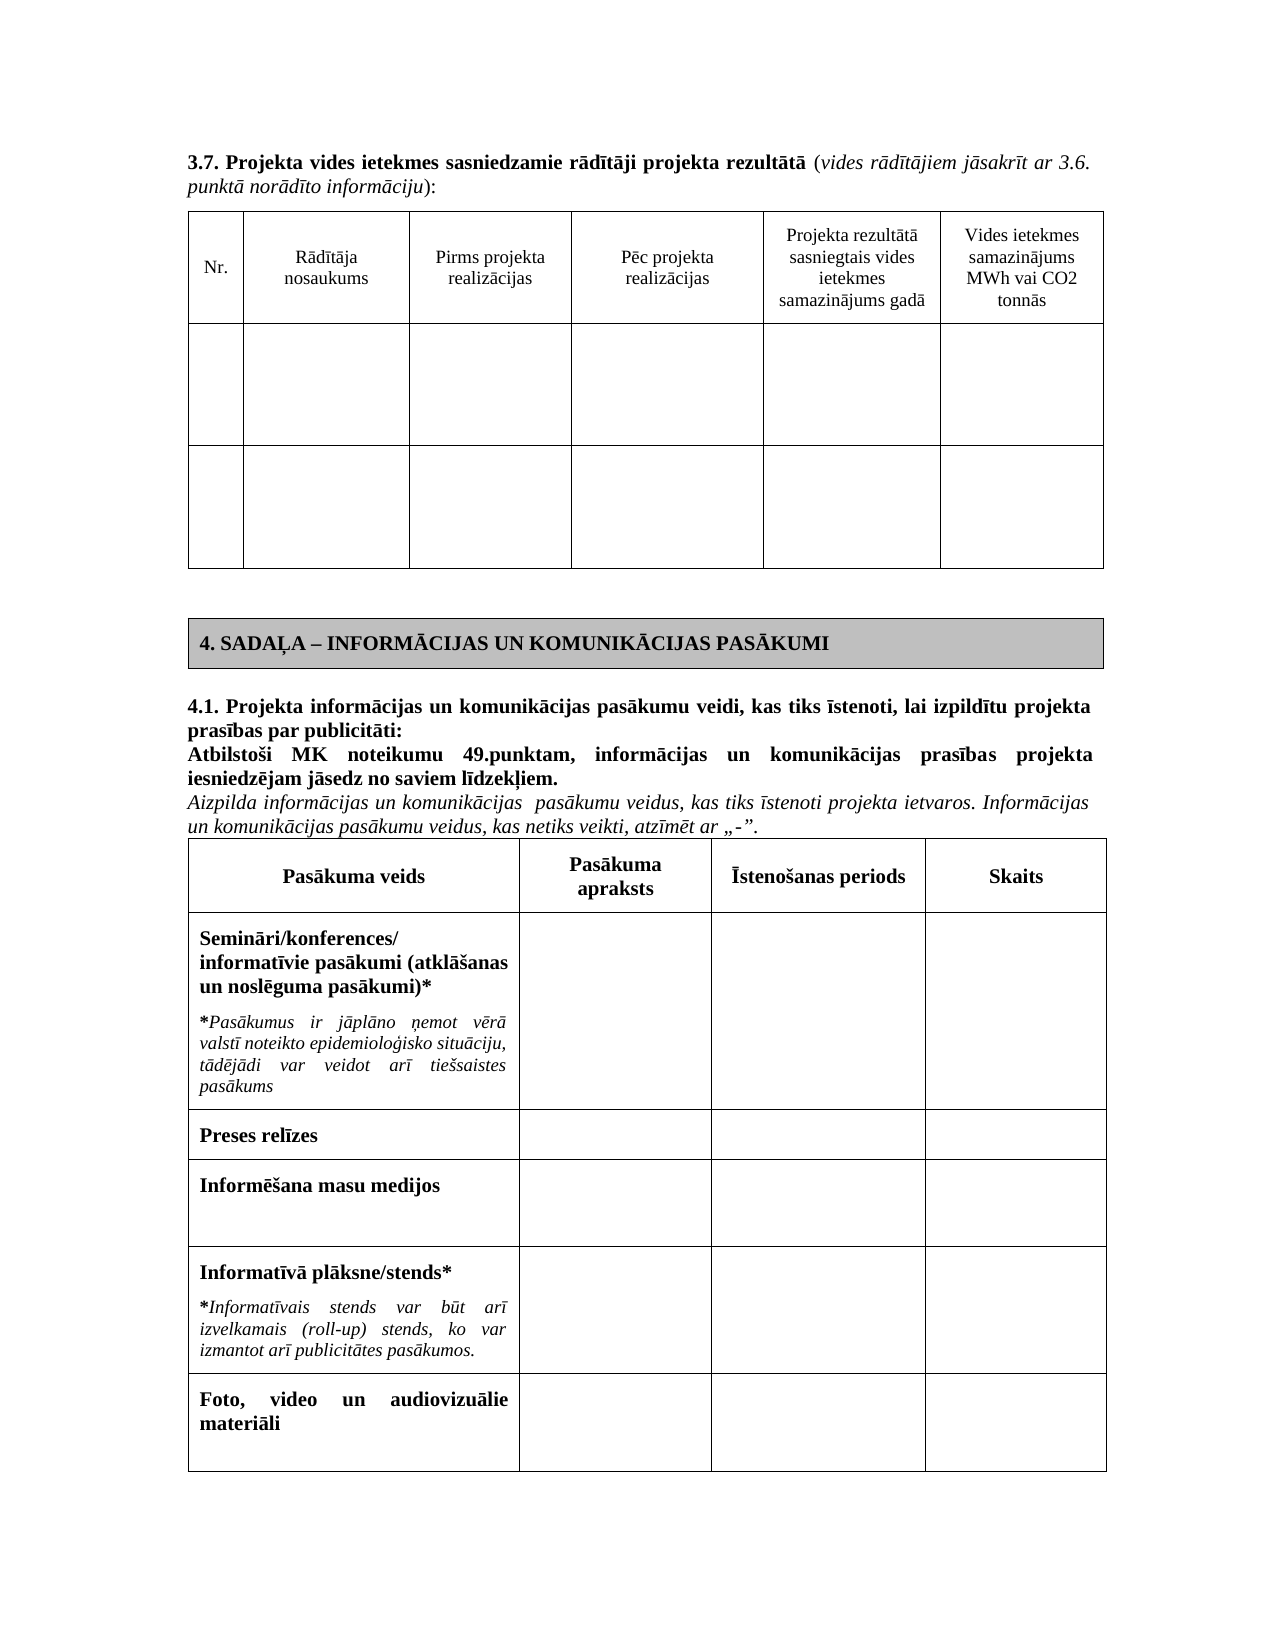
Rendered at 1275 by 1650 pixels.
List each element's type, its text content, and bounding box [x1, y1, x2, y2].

table_header 4. SADAĻA – INFORMĀCIJAS UN KOMUNIKĀCIJAS PASĀKUMI [189, 619, 1103, 668]
text Atbilstoši MK noteikumu 49.punktam, informācijas un komunikācijas prasības projekta iesniedzējam jāsedz no saviem līdzekļiem. [187, 742, 1093, 790]
table_header Pēc projekta realizācijas [572, 212, 763, 323]
table_cell [520, 1247, 711, 1373]
table_header Vides ietekmes samazinājums MWh vai CO2 tonnās [941, 212, 1103, 323]
table_cell [712, 1247, 925, 1373]
table_cell [410, 446, 571, 567]
table_cell [520, 1160, 711, 1246]
table_cell [712, 1110, 925, 1159]
table_header Projekta rezultātā sasniegtais vides ietekmes samazinājums gadā [764, 212, 940, 323]
table_header Rādītāja nosaukums [244, 212, 409, 323]
table_header Skaits [926, 839, 1106, 912]
table_cell [520, 1110, 711, 1159]
table_cell [520, 913, 711, 1109]
table_cell [926, 1374, 1106, 1471]
table_cell [926, 1110, 1106, 1159]
table_cell [712, 1160, 925, 1246]
table_cell [926, 1247, 1106, 1373]
table_cell [712, 1374, 925, 1471]
table_cell [712, 913, 925, 1109]
table_header Īstenošanas periods [712, 839, 925, 912]
table_cell [941, 446, 1103, 567]
table_cell [189, 324, 243, 445]
table_cell [520, 1374, 711, 1471]
table_header Pasākuma veids [189, 839, 519, 912]
table_cell [244, 324, 409, 445]
text Aizpilda informācijas un komunikācijas pasākumu veidus, kas tiks īstenoti projekta ietvaros. Informācijas un komunikācijas pasākumu veidus, kas netiks veikti, atzīmēt ar „-”. [187, 790, 1093, 838]
table_cell Semināri/konferences/informatīvie pasākumi (atklāšanas un noslēguma pasākumi)* *Pasākumus ir jāplāno ņemot vērā valstī noteikto epidemioloģisko situāciju, tādējādi var veidot arī tiešsaistes pasākums [189, 913, 519, 1109]
table_cell Informatīvā plāksne/stends* *Informatīvais stends var būt arī izvelkamais (roll-up) stends, ko var izmantot arī publicitātes pasākumos. [189, 1247, 519, 1373]
table_cell [189, 446, 243, 567]
table_header Pasākuma apraksts [520, 839, 711, 912]
table_cell [926, 913, 1106, 1109]
table_cell [410, 324, 571, 445]
text 3.7. Projekta vides ietekmes sasniedzamie rādītāji projekta rezultātā (vides rādītājiem jāsakrīt ar 3.6. punktā norādīto informāciju): [187, 150, 1093, 198]
table_cell [764, 324, 940, 445]
table_header Nr. [189, 212, 243, 323]
table_cell Preses relīzes [189, 1110, 519, 1159]
table_cell [572, 324, 763, 445]
table_cell Informēšana masu medijos [189, 1160, 519, 1246]
table_cell [244, 446, 409, 567]
table_header Pirms projekta realizācijas [410, 212, 571, 323]
table_cell Foto, video un audiovizuālie materiāli [189, 1374, 519, 1471]
table_cell [572, 446, 763, 567]
table_cell [941, 324, 1103, 445]
text 4.1. Projekta informācijas un komunikācijas pasākumu veidi, kas tiks īstenoti, lai izpildītu projekta prasības par publicitāti: [187, 694, 1093, 742]
table_cell [764, 446, 940, 567]
table_cell [926, 1160, 1106, 1246]
